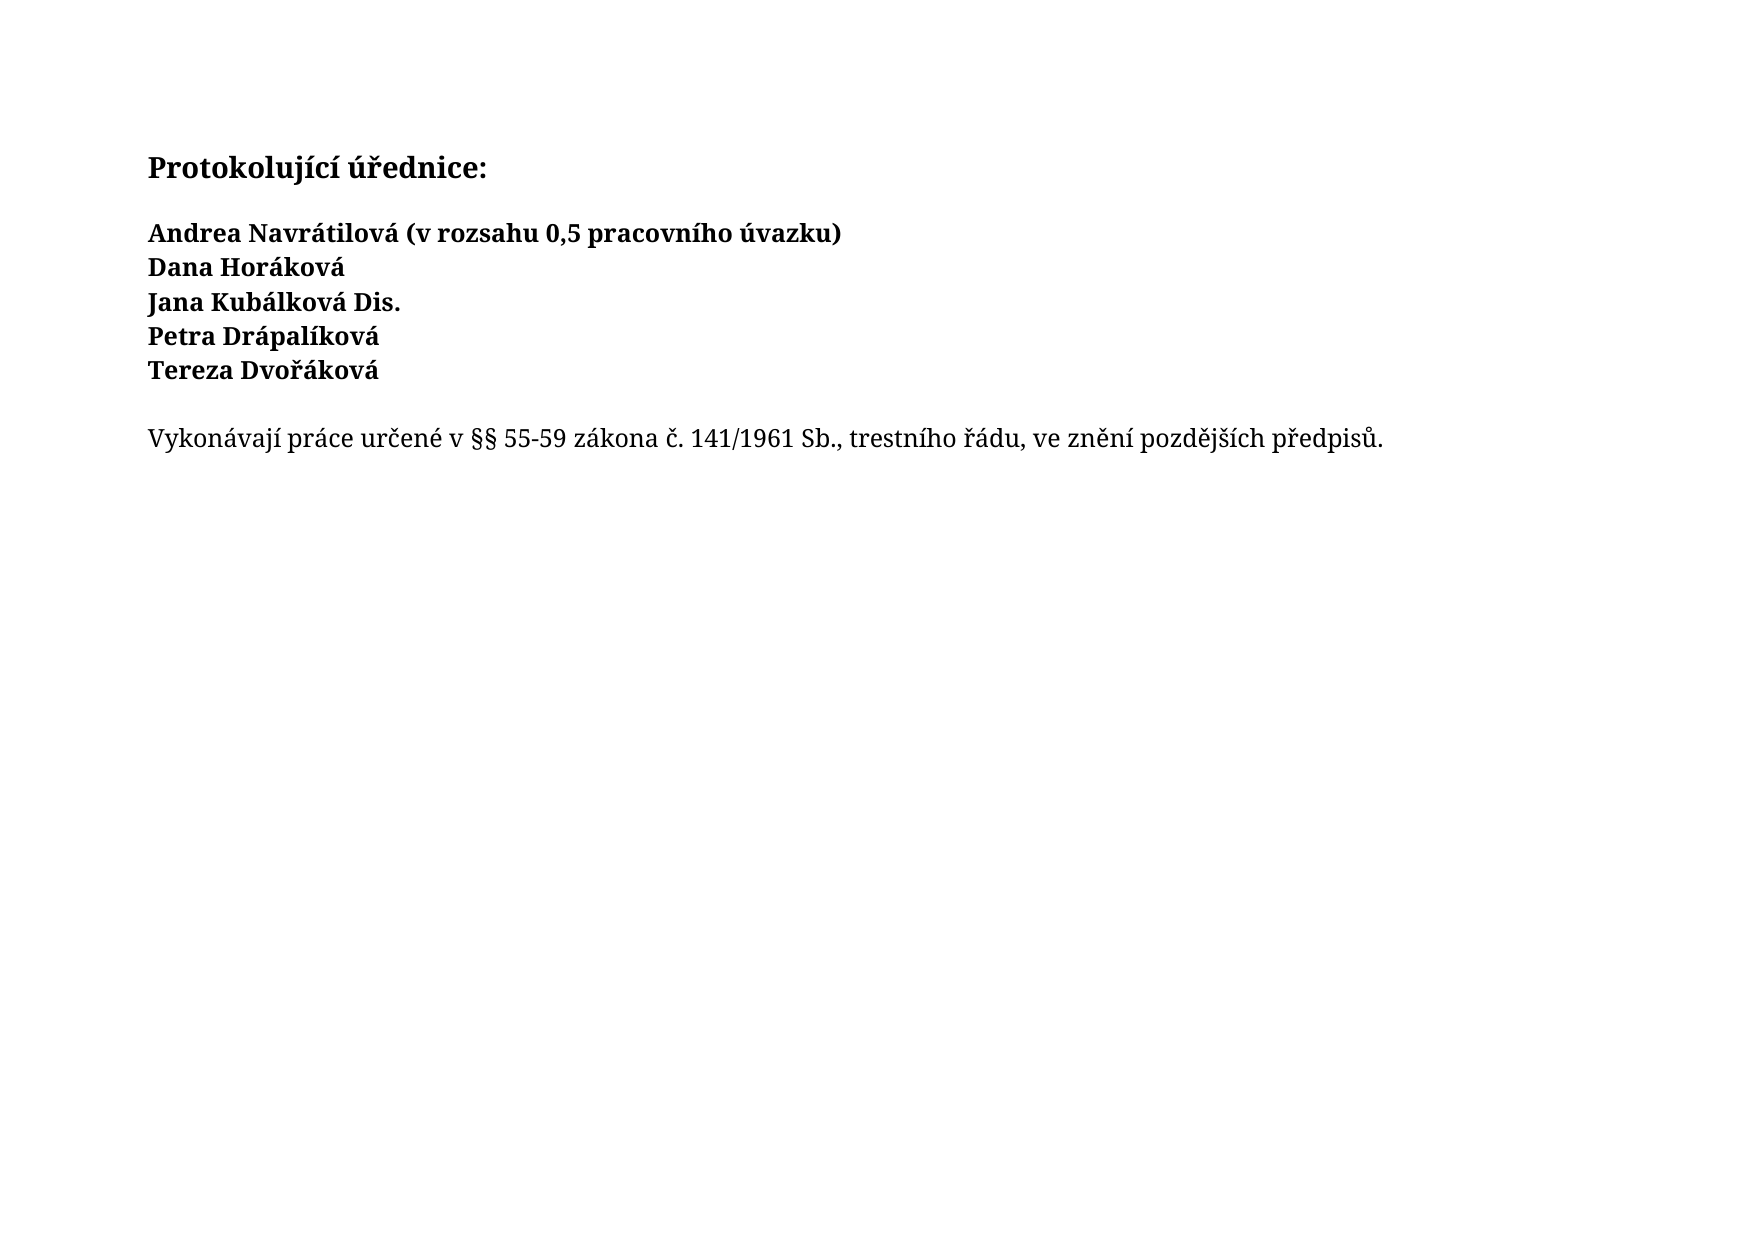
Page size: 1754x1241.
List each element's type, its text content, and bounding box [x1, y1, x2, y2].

text Tereza Dvořáková [148, 352, 1606, 386]
text Dana Horáková [148, 250, 1606, 284]
text Andrea Navrátilová (v rozsahu 0,5 pracovního úvazku) [148, 216, 1606, 250]
subtitle Protokolující úřednice: [148, 148, 1606, 187]
text Jana Kubálková Dis. [148, 284, 1606, 318]
text Petra Drápalíková [148, 318, 1606, 352]
text Vykonávají práce určené v §§ 55-59 zákona č. 141/1961 Sb., trestního řádu, ve znění pozdějších předpisů. [148, 420, 1606, 454]
